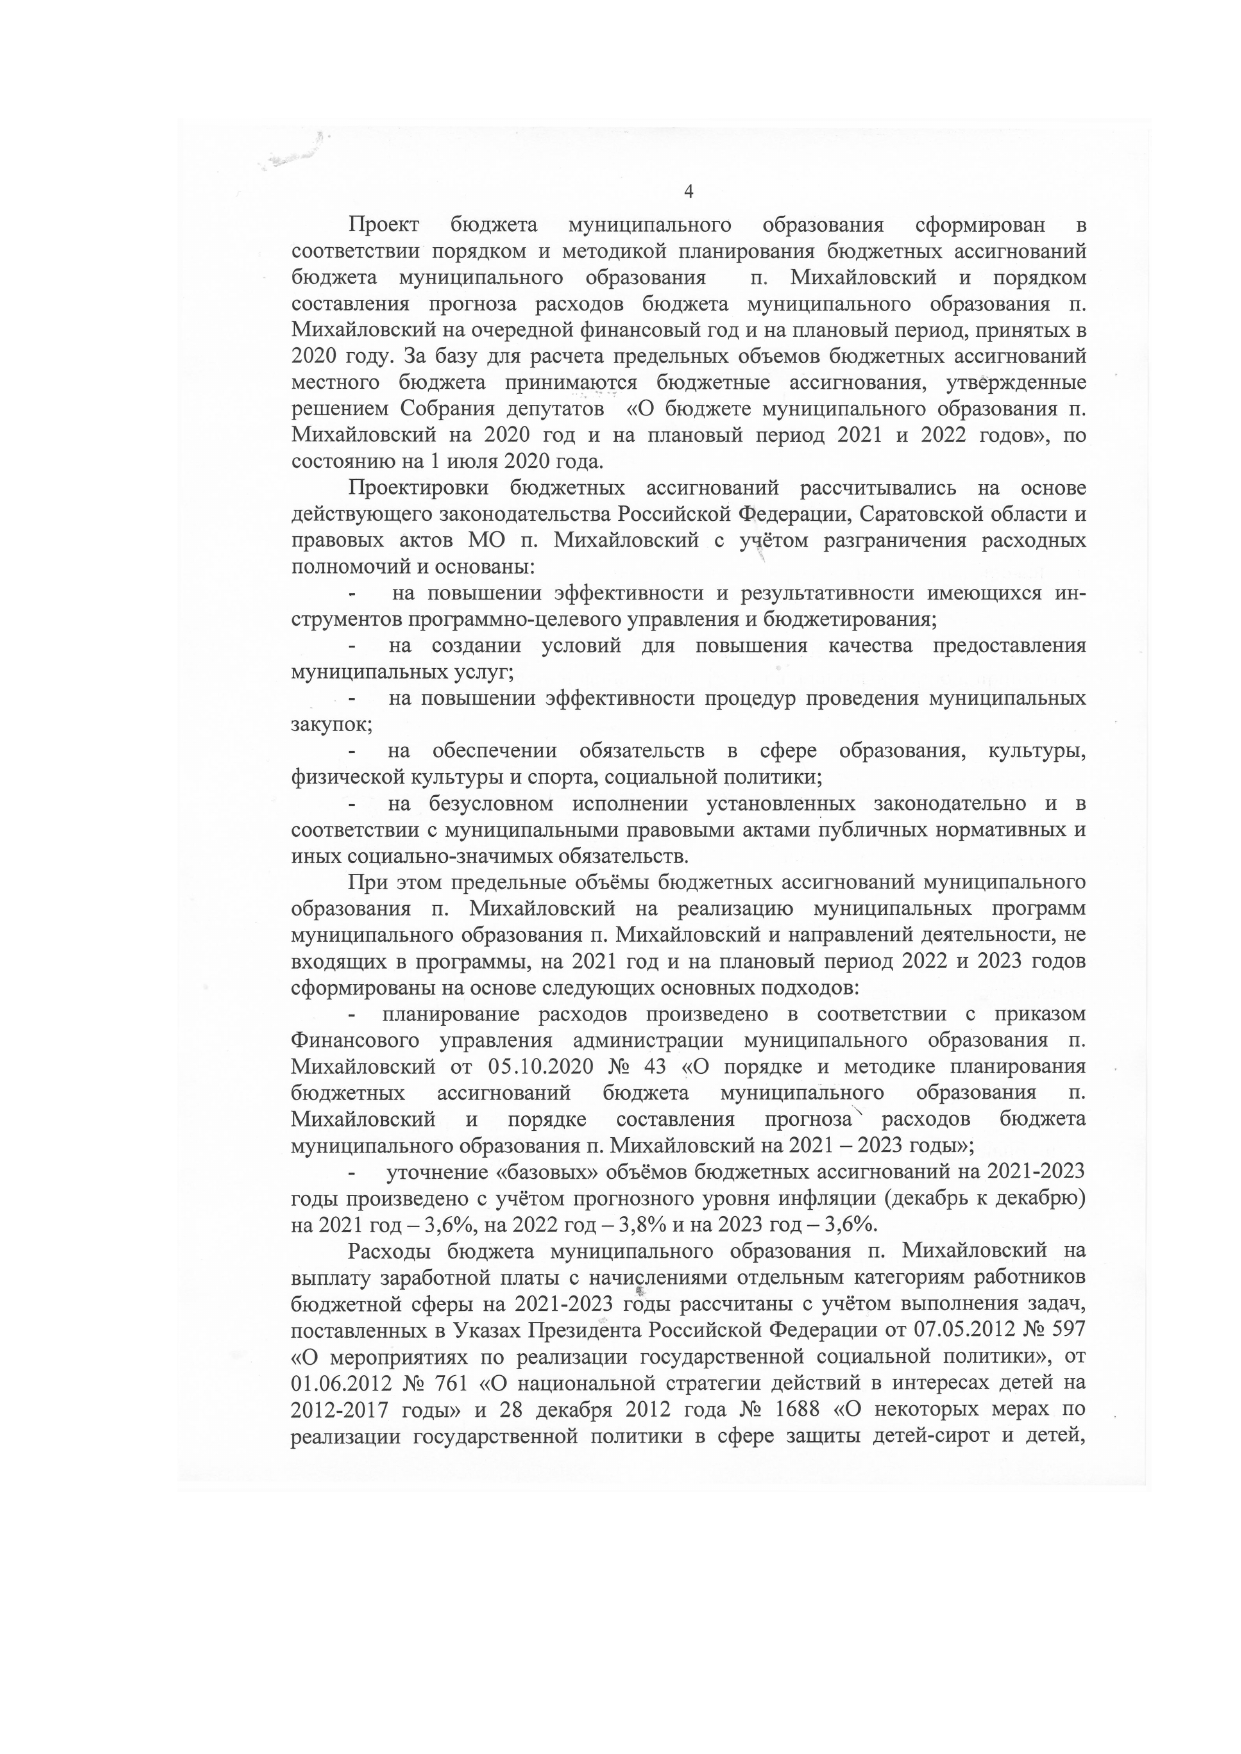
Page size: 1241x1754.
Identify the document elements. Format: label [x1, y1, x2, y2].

picture [177, 118, 1152, 1492]
